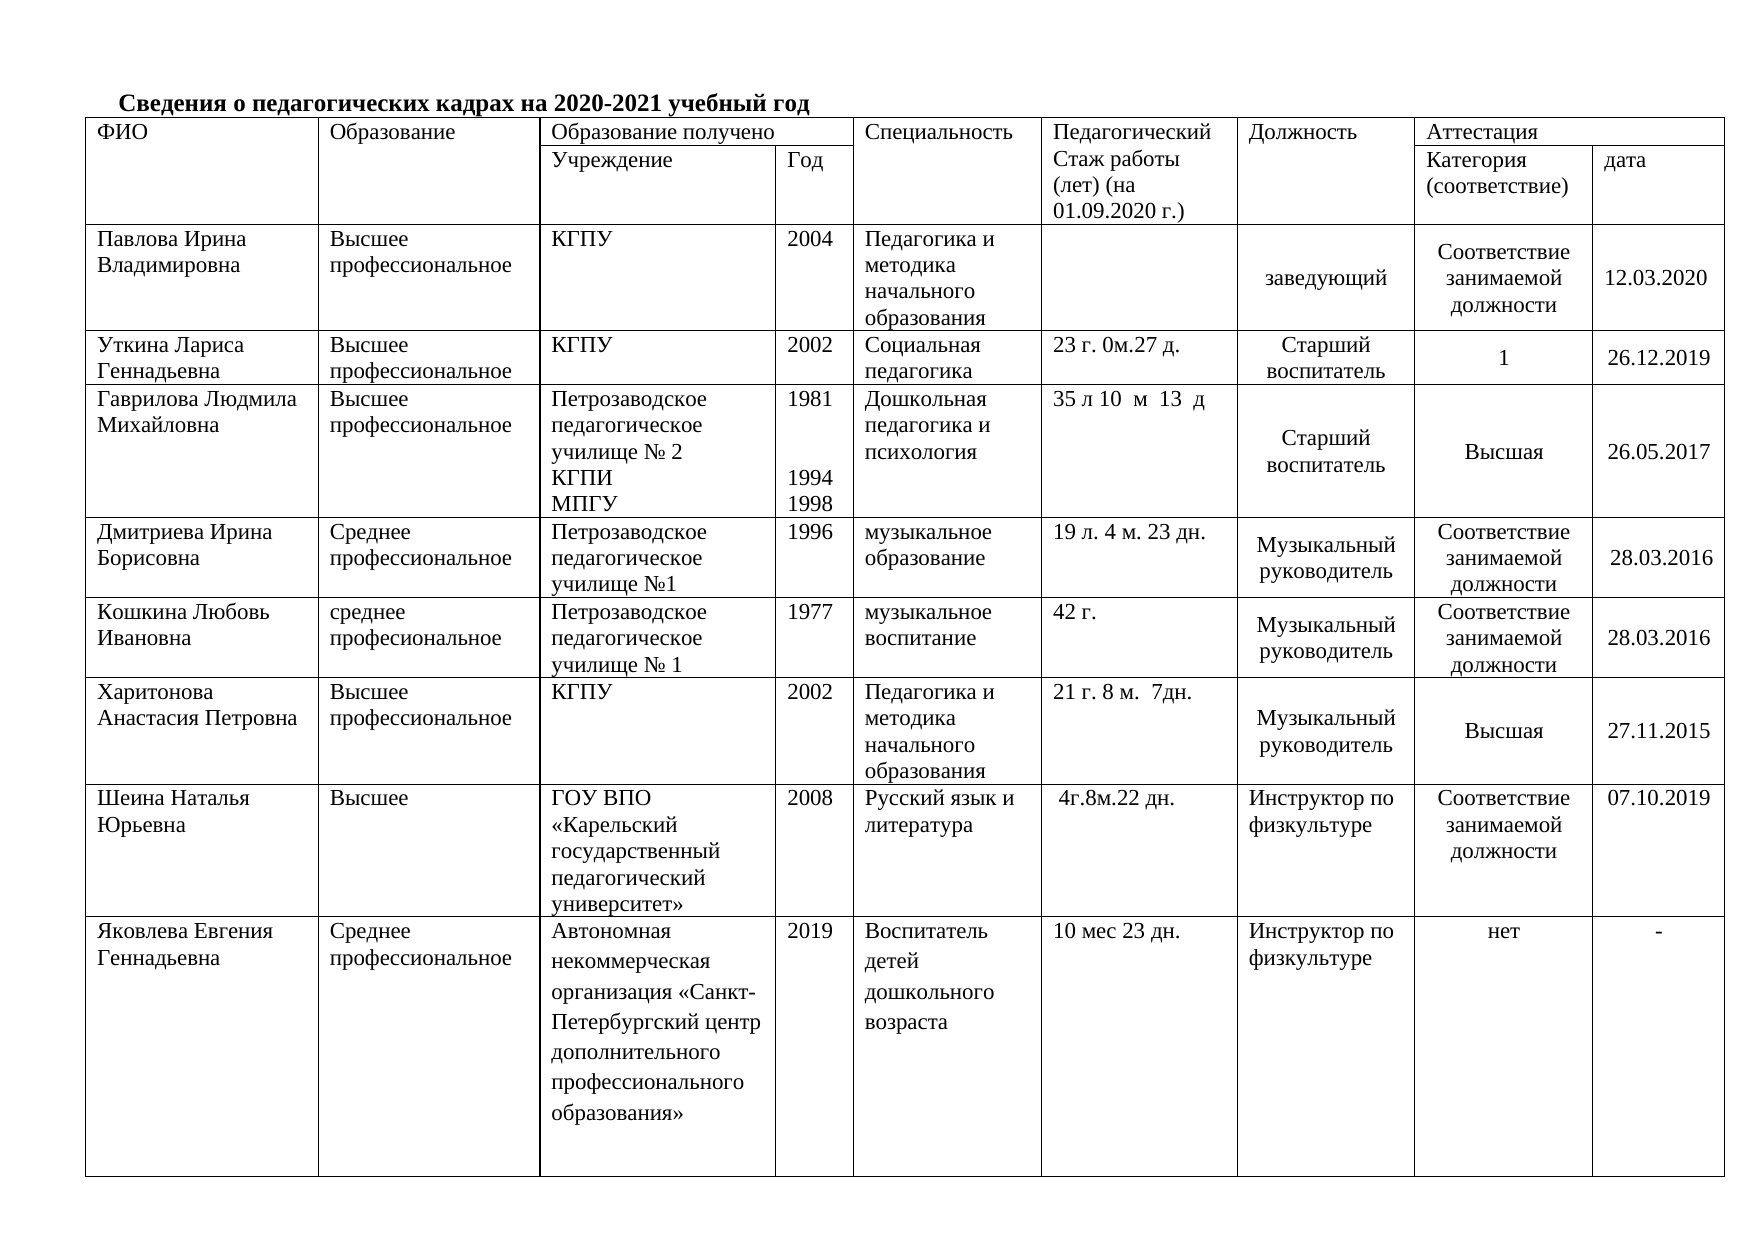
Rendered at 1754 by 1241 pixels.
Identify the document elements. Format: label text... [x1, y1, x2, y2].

table_cell Учреждение [541, 146, 775, 224]
table_cell Соответствие занимаемой должности [1415, 785, 1592, 916]
table_cell Старший воспитатель [1238, 331, 1414, 384]
table_cell 2008 [776, 785, 853, 916]
table_cell заведующий [1238, 225, 1414, 330]
table_cell Высшее профессиональное [319, 678, 539, 783]
table_cell 28.03.2016 [1593, 518, 1724, 597]
table_cell Петрозаводское педагогическое училище № 1 [541, 598, 775, 677]
table_cell Соответствие занимаемой должности [1415, 225, 1592, 330]
table_cell 12.03.2020 [1593, 225, 1724, 330]
table_cell 42 г. [1042, 598, 1237, 677]
table_cell КГПУ [541, 331, 775, 384]
table_cell Музыкальный руководитель [1238, 518, 1414, 597]
table_cell Павлова Ирина Владимировна [86, 225, 318, 330]
table_cell Яковлева Евгения Геннадьевна [86, 917, 318, 1176]
table_cell КГПУ [541, 225, 775, 330]
table_cell Год [776, 146, 853, 224]
table_cell [1042, 225, 1237, 330]
table_cell Дошкольная педагогика и психология [854, 385, 1041, 517]
table_cell Харитонова Анастасия Петровна [86, 678, 318, 783]
table_cell Кошкина Любовь Ивановна [86, 598, 318, 677]
table_cell Шеина Наталья Юрьевна [86, 785, 318, 916]
table_cell среднее професиональное [319, 598, 539, 677]
table_cell 2019 [776, 917, 853, 1176]
table_cell Высшее профессиональное [319, 331, 539, 384]
table_cell 28.03.2016 [1593, 598, 1724, 677]
table_cell - [1593, 917, 1724, 1176]
table_cell Высшее профессиональное [319, 225, 539, 330]
table_cell 26.12.2019 [1593, 331, 1724, 384]
table_cell Соответствие занимаемой должности [1415, 598, 1592, 677]
table_cell дата [1593, 146, 1724, 224]
table_cell Воспитатель детей дошкольного возраста [854, 917, 1041, 1176]
table_cell 2004 [776, 225, 853, 330]
table_cell Соответствие занимаемой должности [1415, 518, 1592, 597]
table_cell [319, 917, 539, 1176]
table_cell 4г.8м.22 дн. [1042, 785, 1237, 916]
table_header Образование [319, 118, 539, 224]
table_cell Дмитриева Ирина Борисовна [86, 518, 318, 597]
table_cell Педагогика и методика начального образования [854, 225, 1041, 330]
table_cell 27.11.2015 [1593, 678, 1724, 783]
table_cell Высшая [1415, 678, 1592, 783]
table_header Должность [1238, 118, 1414, 224]
table_cell Старший воспитатель [1238, 385, 1414, 517]
table_cell Гаврилова Людмила Михайловна [86, 385, 318, 517]
table_cell 1996 [776, 518, 853, 597]
table_cell 10 мес 23 дн. [1042, 917, 1237, 1176]
table_cell Высшее профессиональное [319, 385, 539, 517]
table_cell 23 г. 0м.27 д. [1042, 331, 1237, 384]
table_cell Высшая [1415, 385, 1592, 517]
table_cell 2002 [776, 678, 853, 783]
table_cell 2002 [776, 331, 853, 384]
table_cell 26.05.2017 [1593, 385, 1724, 517]
table_header Аттестация [1415, 118, 1724, 145]
table_cell музыкальное воспитание [854, 598, 1041, 677]
table_cell Инструктор по физкультуре [1238, 917, 1414, 1176]
table_cell Русский язык и литература [854, 785, 1041, 916]
table_cell музыкальное образование [854, 518, 1041, 597]
table_cell 35 л 10 м 13 д [1042, 385, 1237, 517]
table_cell 19 л. 4 м. 23 дн. [1042, 518, 1237, 597]
table_header Педагогический Стаж работы (лет) (на 01.09.2020 г.) [1042, 118, 1237, 224]
table_header Специальность [854, 118, 1041, 224]
table_cell КГПУ [541, 678, 775, 783]
table_cell Категория (соответствие) [1415, 146, 1592, 224]
table_cell Уткина Лариса Геннадьевна [86, 331, 318, 384]
text Сведения о педагогических кадрах на 2020-2021 учебный год [118, 88, 1636, 117]
table_cell нет [1415, 917, 1592, 1176]
table_cell Инструктор по физкультуре [1238, 785, 1414, 916]
table_header Образование получено [541, 118, 853, 145]
table_cell 07.10.2019 [1593, 785, 1724, 916]
table_header ФИО [86, 118, 318, 224]
table_cell Педагогика и методика начального образования [854, 678, 1041, 783]
table_cell Музыкальный руководитель [1238, 598, 1414, 677]
table_cell Среднее профессиональное [319, 518, 539, 597]
table_cell 1977 [776, 598, 853, 677]
table_cell ГОУ ВПО «Карельский государственный педагогический университет» [541, 785, 775, 916]
table_cell Социальная педагогика [854, 331, 1041, 384]
table_cell Музыкальный руководитель [1238, 678, 1414, 783]
table_cell Петрозаводское педагогическое училище №1 [541, 518, 775, 597]
table_cell 21 г. 8 м. 7дн. [1042, 678, 1237, 783]
table_cell 1 [1415, 331, 1592, 384]
table_cell Высшее [319, 785, 539, 916]
table_cell Автономная некоммерческая организация «Санкт-Петербургский центр дополнительного профессионального образования» [541, 917, 775, 1176]
table_cell 1981 1994 1998 [776, 385, 853, 517]
table_cell Петрозаводское педагогическое училище № 2 КГПИ МПГУ [541, 385, 775, 517]
